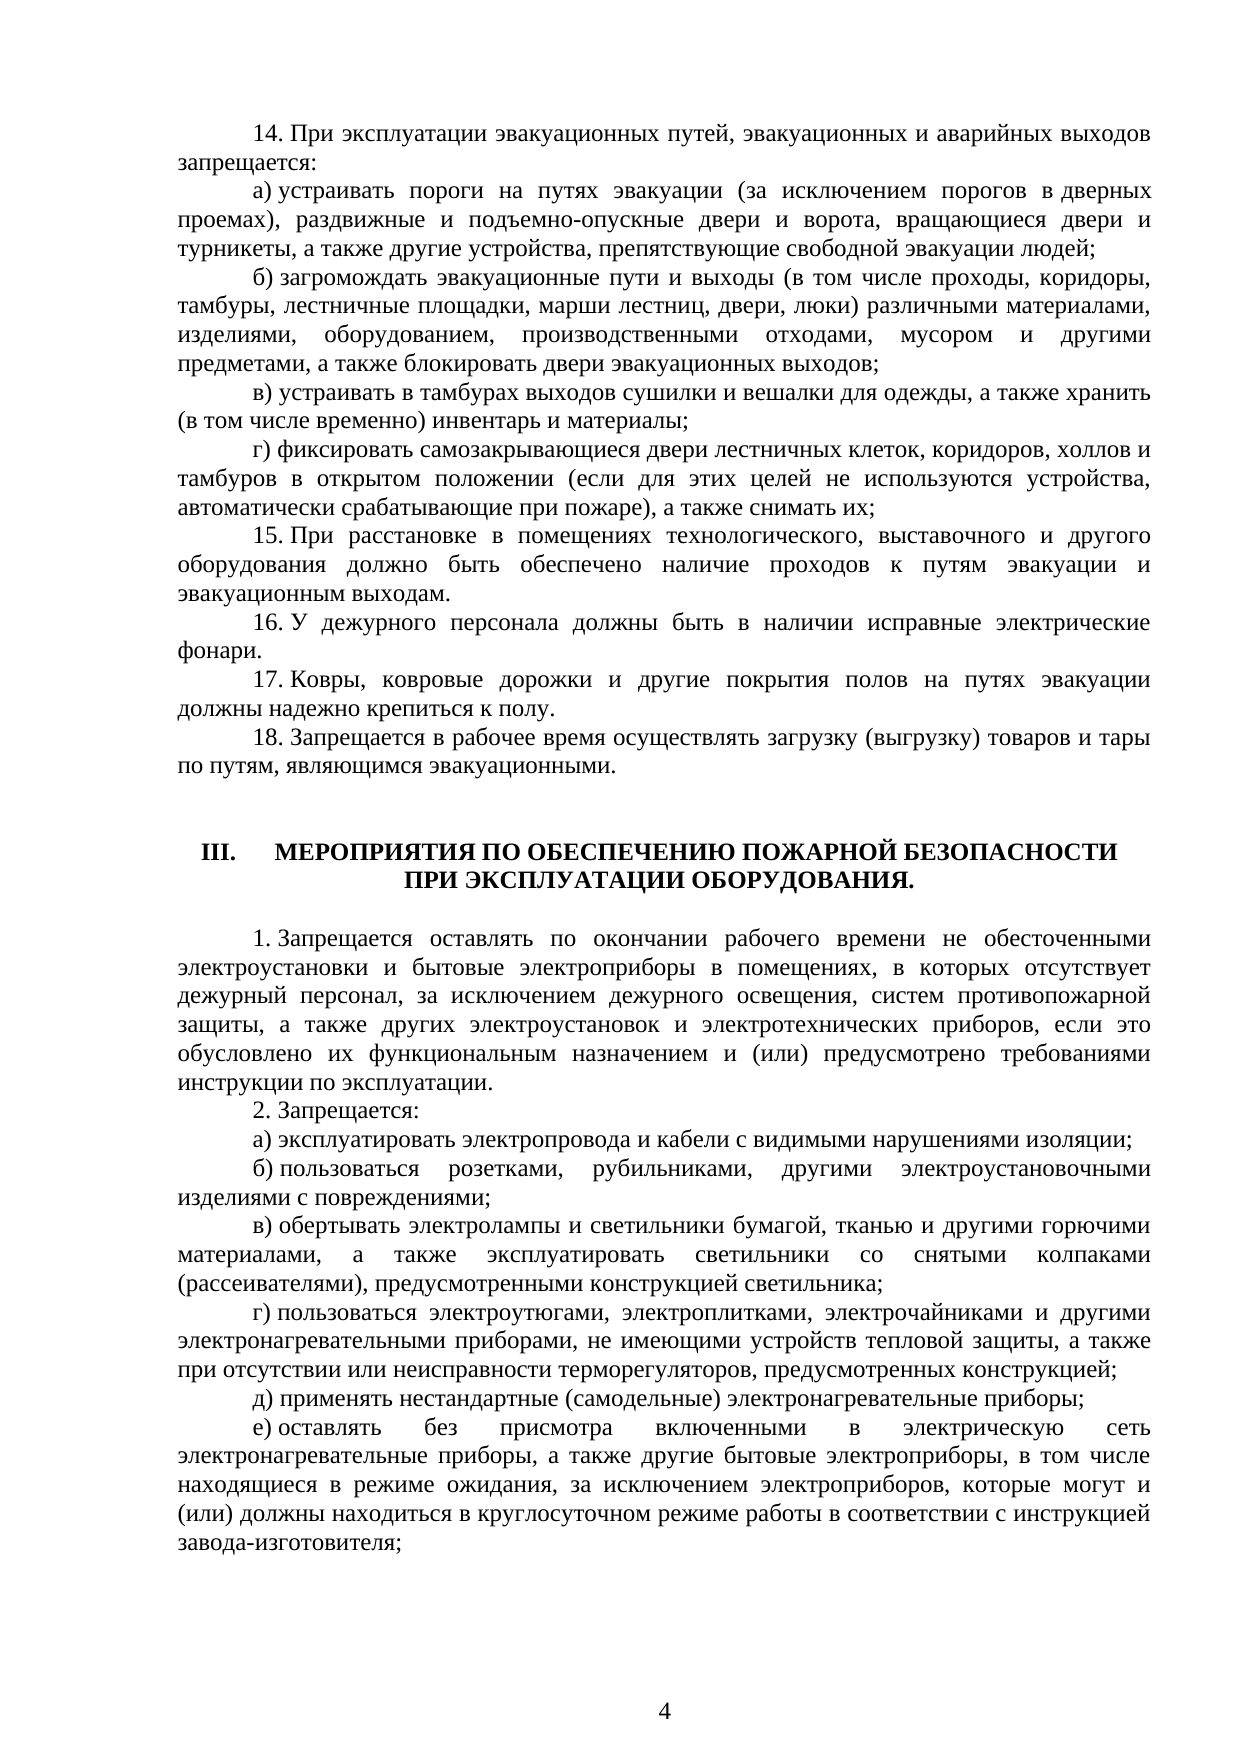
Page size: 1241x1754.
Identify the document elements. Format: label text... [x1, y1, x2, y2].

text в) устраивать в тамбурах выходов сушилки и вешалки для одежды, а также хранить (в том числе временно) инвентарь и материалы; [177, 377, 1152, 434]
text в) обертывать электролампы и светильники бумагой, тканью и другими горючими материалами, а также эксплуатировать светильники со снятыми колпаками (рассеивателями), предусмотренными конструкцией светильника; [177, 1211, 1152, 1297]
text 16. У дежурного персонала должны быть в наличии исправные электрические фонари. [177, 607, 1152, 664]
text а) устраивать пороги на путях эвакуации (за исключением порогов в дверных проемах), раздвижные и подъемно-опускные двери и ворота, вращающиеся двери и турникеты, а также другие устройства, препятствующие свободной эвакуации людей; [177, 176, 1152, 262]
text 17. Ковры, ковровые дорожки и другие покрытия полов на путях эвакуации должны надежно крепиться к полу. [177, 664, 1152, 722]
text г) фиксировать самозакрывающиеся двери лестничных клеток, коридоров, холлов и тамбуров в открытом положении (если для этих целей не используются устройства, автоматически срабатывающие при пожаре), а также снимать их; [177, 434, 1152, 521]
text 1. Запрещается оставлять по окончании рабочего времени не обесточенными электроустановки и бытовые электроприборы в помещениях, в которых отсутствует дежурный персонал, за исключением дежурного освещения, систем противопожарной защиты, а также других электроустановок и электротехнических приборов, если это обусловлено их функциональным назначением и (или) предусмотрено требованиями инструкции по эксплуатации. [177, 923, 1152, 1096]
text г) пользоваться электроутюгами, электроплитками, электрочайниками и другими электронагревательными приборами, не имеющими устройств тепловой защиты, а также при отсутствии или неисправности терморегуляторов, предусмотренных конструкцией; [177, 1297, 1152, 1383]
text д) применять нестандартные (самодельные) электронагревательные приборы; [177, 1383, 1152, 1412]
text 2. Запрещается: [177, 1096, 1152, 1124]
list МЕРОПРИЯТИЯ ПО ОБЕСПЕЧЕНИЮ ПОЖАРНОЙ БЕЗОПАСНОСТИ ПРИ ЭКСПЛУАТАЦИИ ОБОРУДОВАНИЯ. [177, 837, 1141, 894]
text б) загромождать эвакуационные пути и выходы (в том числе проходы, коридоры, тамбуры, лестничные площадки, марши лестниц, двери, люки) различными материалами, изделиями, оборудованием, производственными отходами, мусором и другими предметами, а также блокировать двери эвакуационных выходов; [177, 262, 1152, 377]
text 18. Запрещается в рабочее время осуществлять загрузку (выгрузку) товаров и тары по путям, являющимся эвакуационными. [177, 722, 1152, 779]
text а) эксплуатировать электропровода и кабели с видимыми нарушениями изоляции; [177, 1124, 1152, 1153]
text б) пользоваться розетками, рубильниками, другими электроустановочными изделиями с повреждениями; [177, 1153, 1152, 1211]
text 14. При эксплуатации эвакуационных путей, эвакуационных и аварийных выходов запрещается: [177, 118, 1152, 176]
text 15. При расстановке в помещениях технологического, выставочного и другого оборудования должно быть обеспечено наличие проходов к путям эвакуации и эвакуационным выходам. [177, 521, 1152, 607]
text е) оставлять без присмотра включенными в электрическую сеть электронагревательные приборы, а также другие бытовые электроприборы, в том числе находящиеся в режиме ожидания, за исключением электроприборов, которые могут и (или) должны находиться в круглосуточном режиме работы в соответствии с инструкцией завода-изготовителя; [177, 1412, 1152, 1556]
